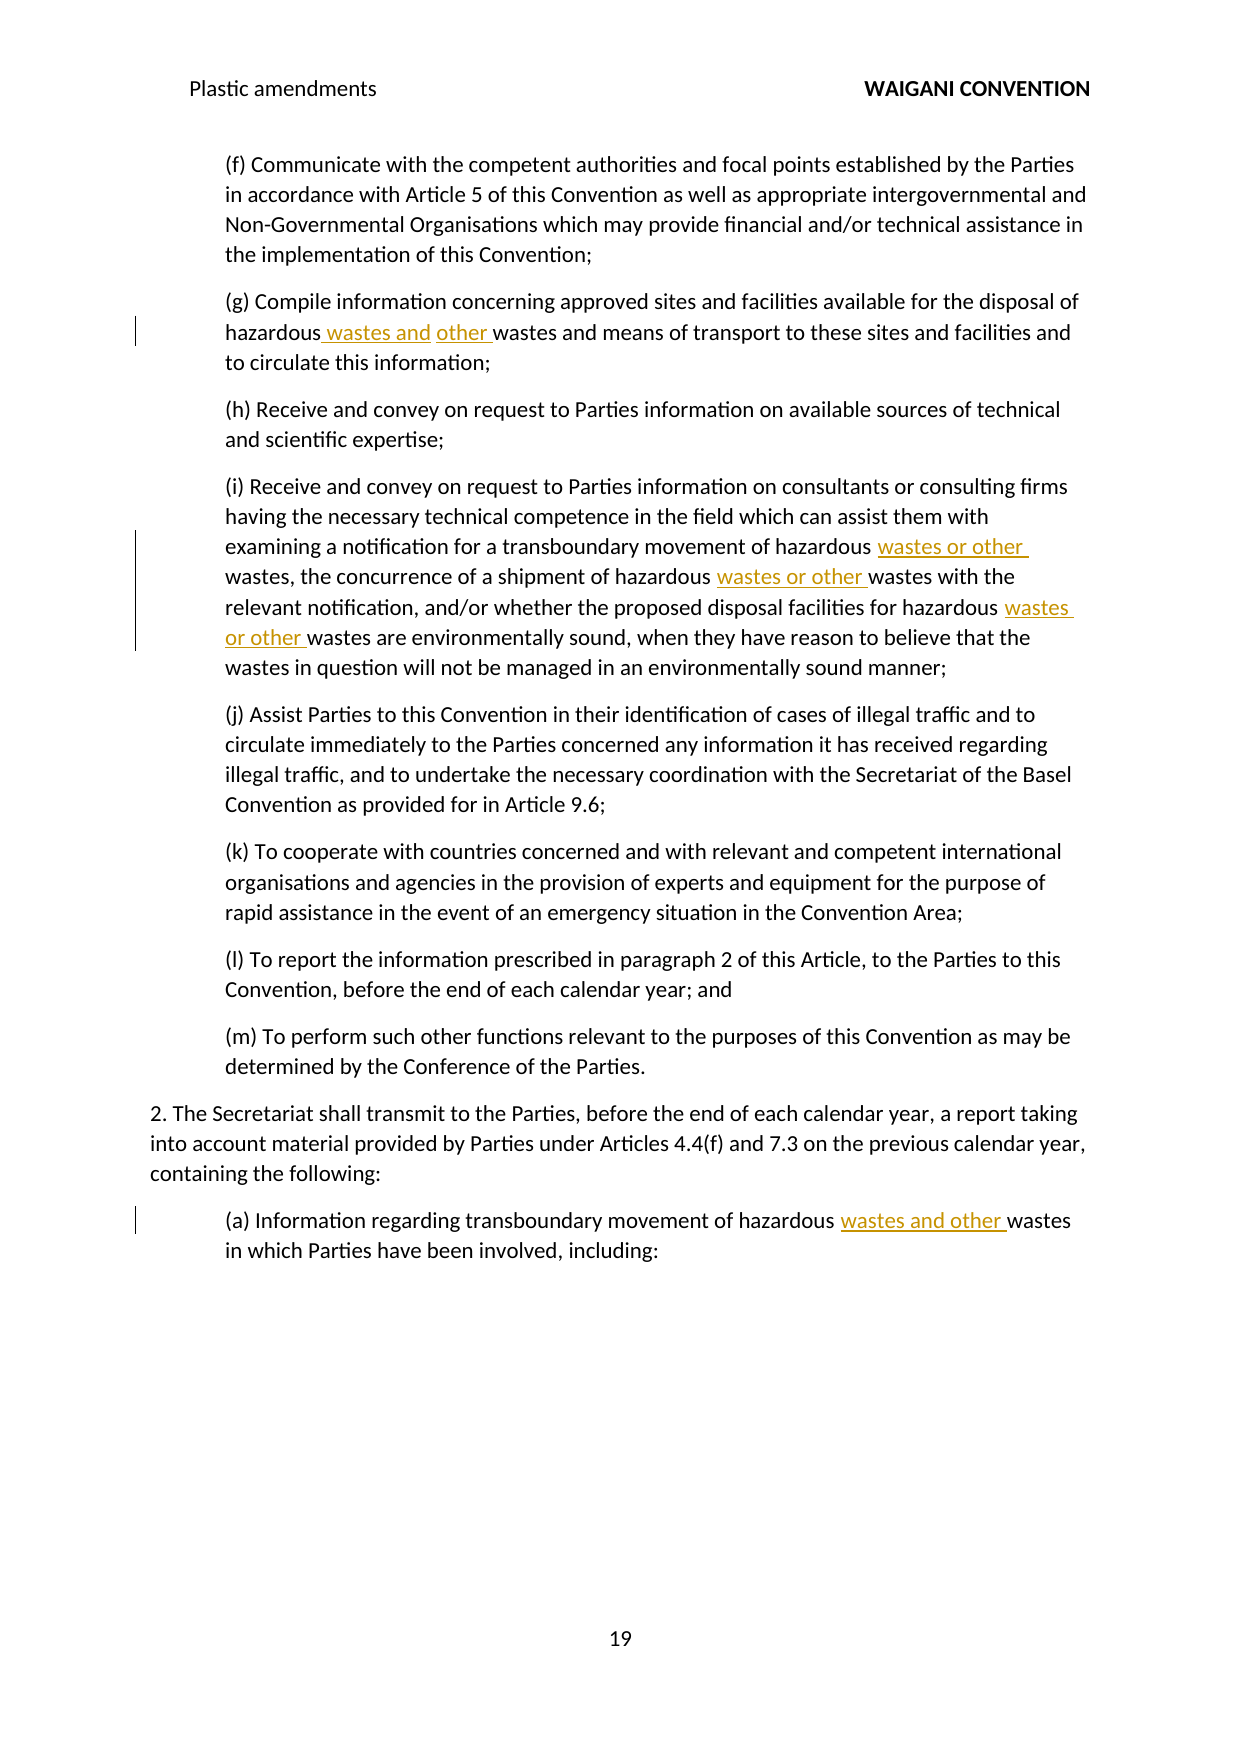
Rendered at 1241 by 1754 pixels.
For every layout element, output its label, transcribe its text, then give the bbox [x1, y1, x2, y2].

text (g) Compile information concerning approved sites and facilities available for the disposal of hazardous wastes and means of transport to these sites and facilities and to circulate this information; [225, 287, 1090, 376]
text (m) To perform such other functions relevant to the purposes of this Convention as may be determined by the Conference of the Parties. [225, 1022, 1090, 1080]
text (k) To cooperate with countries concerned and with relevant and competent international organisations and agencies in the provision of experts and equipment for the purpose of rapid assistance in the event of an emergency situation in the Convention Area; [225, 837, 1090, 926]
text (f) Communicate with the competent authorities and focal points established by the Parties in accordance with Article 5 of this Convention as well as appropriate intergovernmental and Non-Governmental Organisations which may provide financial and/or technical assistance in the implementation of this Convention; [225, 150, 1090, 269]
text (l) To report the information prescribed in paragraph 2 of this Article, to the Parties to this Convention, before the end of each calendar year; and [225, 945, 1090, 1003]
text (a) Information regarding transboundary movement of hazardous wastes in which Parties have been involved, including: [225, 1206, 1090, 1264]
text 2. The Secretariat shall transmit to the Parties, before the end of each calendar year, a report taking into account material provided by Parties under Articles 4.4(f) and 7.3 on the previous calendar year, containing the following: [150, 1099, 1090, 1187]
text (j) Assist Parties to this Convention in their identification of cases of illegal traffic and to circulate immediately to the Parties concerned any information it has received regarding illegal traffic, and to undertake the necessary coordination with the Secretariat of the Basel Convention as provided for in Article 9.6; [225, 700, 1090, 819]
text (i) Receive and convey on request to Parties information on consultants or consulting firms having the necessary technical competence in the field which can assist them with examining a notification for a transboundary movement of hazardous wastes, the concurrence of a shipment of hazardous wastes with the relevant notification, and/or whether the proposed disposal facilities for hazardous wastes are environmentally sound, when they have reason to believe that the wastes in question will not be managed in an environmentally sound manner; [225, 472, 1090, 681]
text (h) Receive and convey on request to Parties information on available sources of technical and scientific expertise; [225, 395, 1090, 453]
